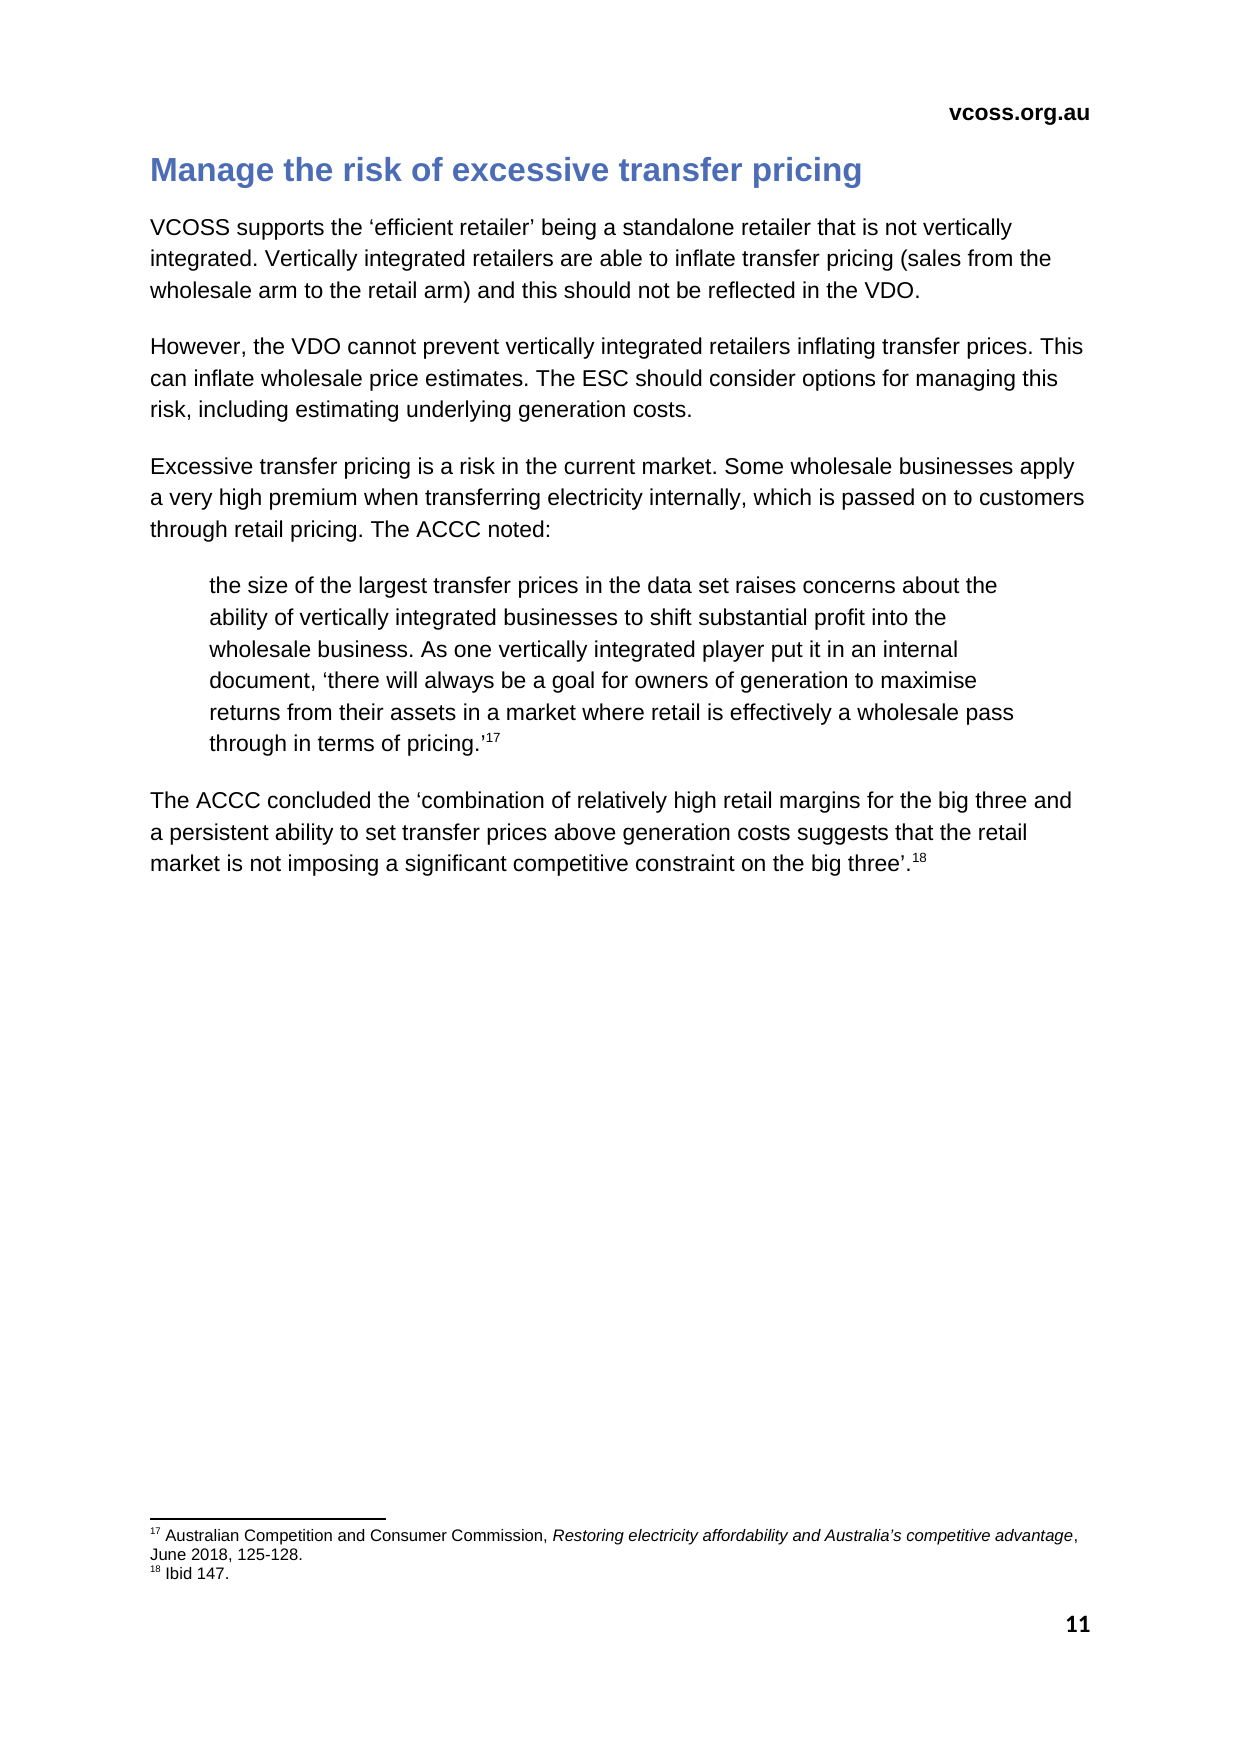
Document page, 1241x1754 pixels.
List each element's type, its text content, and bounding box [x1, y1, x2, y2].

text The ACCC concluded the ‘combination of relatively high retail margins for the big three and a persistent ability to set transfer prices above generation costs suggests that the retail market is not imposing a significant competitive constraint on the big three’. [150, 787, 1090, 876]
subtitle Manage the risk of excessive transfer pricing [150, 150, 1090, 188]
text Excessive transfer pricing is a risk in the current market. Some wholesale businesses apply a very high premium when transferring electricity internally, which is passed on to customers through retail pricing. The ACCC noted: [150, 453, 1090, 542]
text the size of the largest transfer prices in the data set raises concerns about the ability of vertically integrated businesses to shift substantial profit into the wholesale business. As one vertically integrated player put it in an internal document, ‘there will always be a goal for owners of generation to maximise returns from their assets in a market where retail is effectively a wholesale pass through in terms of pricing.’ [209, 572, 1051, 757]
text VCOSS supports the ‘efficient retailer’ being a standalone retailer that is not vertically integrated. Vertically integrated retailers are able to inflate transfer pricing (sales from the wholesale arm to the retail arm) and this should not be reflected in the VDO. [150, 213, 1090, 303]
text However, the VDO cannot prevent vertically integrated retailers inflating transfer prices. This can inflate wholesale price estimates. The ESC should consider options for managing this risk, including estimating underlying generation costs. [150, 333, 1090, 423]
